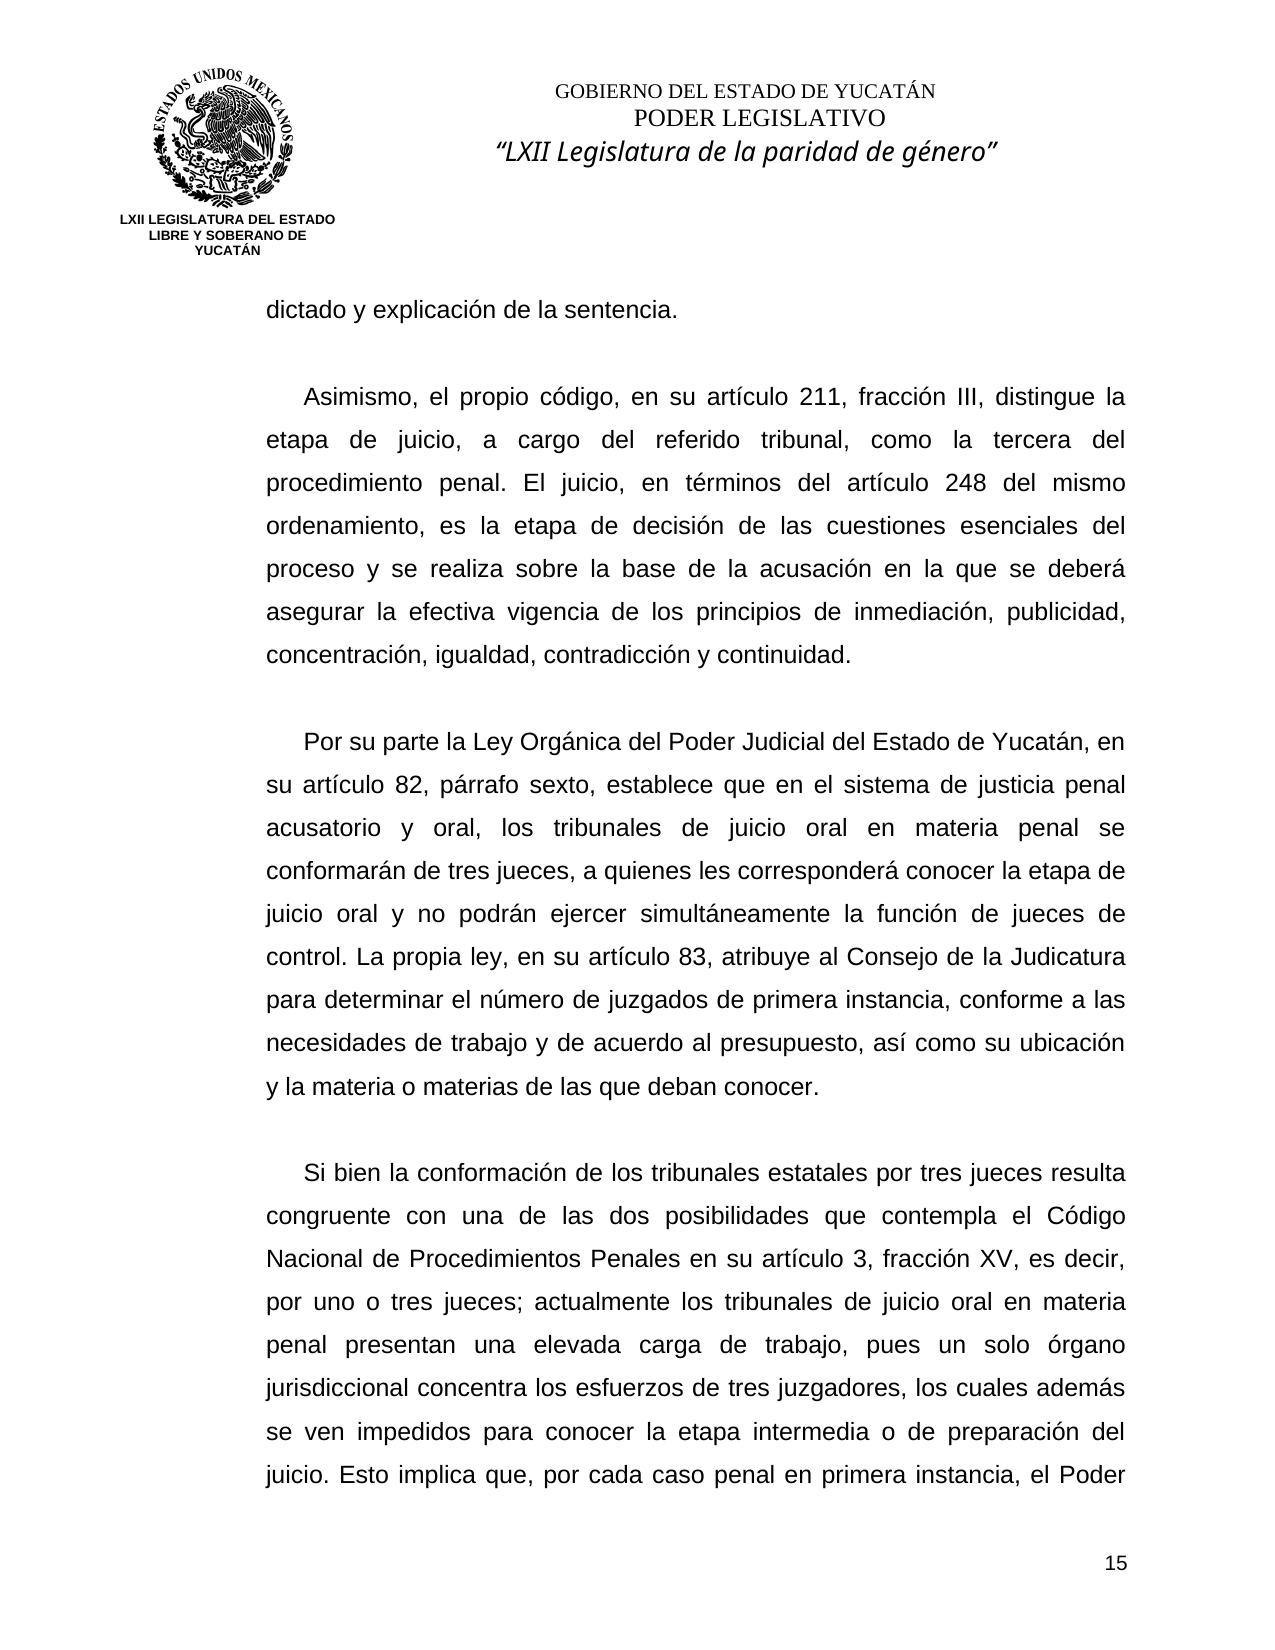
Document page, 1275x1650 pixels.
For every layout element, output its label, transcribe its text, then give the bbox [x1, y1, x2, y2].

text Asimismo, el propio código, en su artículo 211, fracción III, distingue la etapa de juicio, a cargo del referido tribunal, como la tercera del procedimiento penal. El juicio, en términos del artículo 248 del mismo ordenamiento, es la etapa de decisión de las cuestiones esenciales del proceso y se realiza sobre la base de la acusación en la que se deberá asegurar la efectiva vigencia de los principios de inmediación, publicidad, concentración, igualdad, contradicción y continuidad. [266, 382, 1127, 669]
picture [119, 34, 327, 242]
text Por su parte la Ley Orgánica del Poder Judicial del Estado de Yucatán, en su artículo 82, párrafo sexto, establece que en el sistema de justicia penal acusatorio y oral, los tribunales de juicio oral en materia penal se conformarán de tres jueces, a quienes les corresponderá conocer la etapa de juicio oral y no podrán ejercer simultáneamente la función de jueces de control. La propia ley, en su artículo 83, atribuye al Consejo de la Judicatura para determinar el número de juzgados de primera instancia, conforme a las necesidades de trabajo y de acuerdo al presupuesto, así como su ubicación y la materia o materias de las que deban conocer. [266, 727, 1127, 1100]
